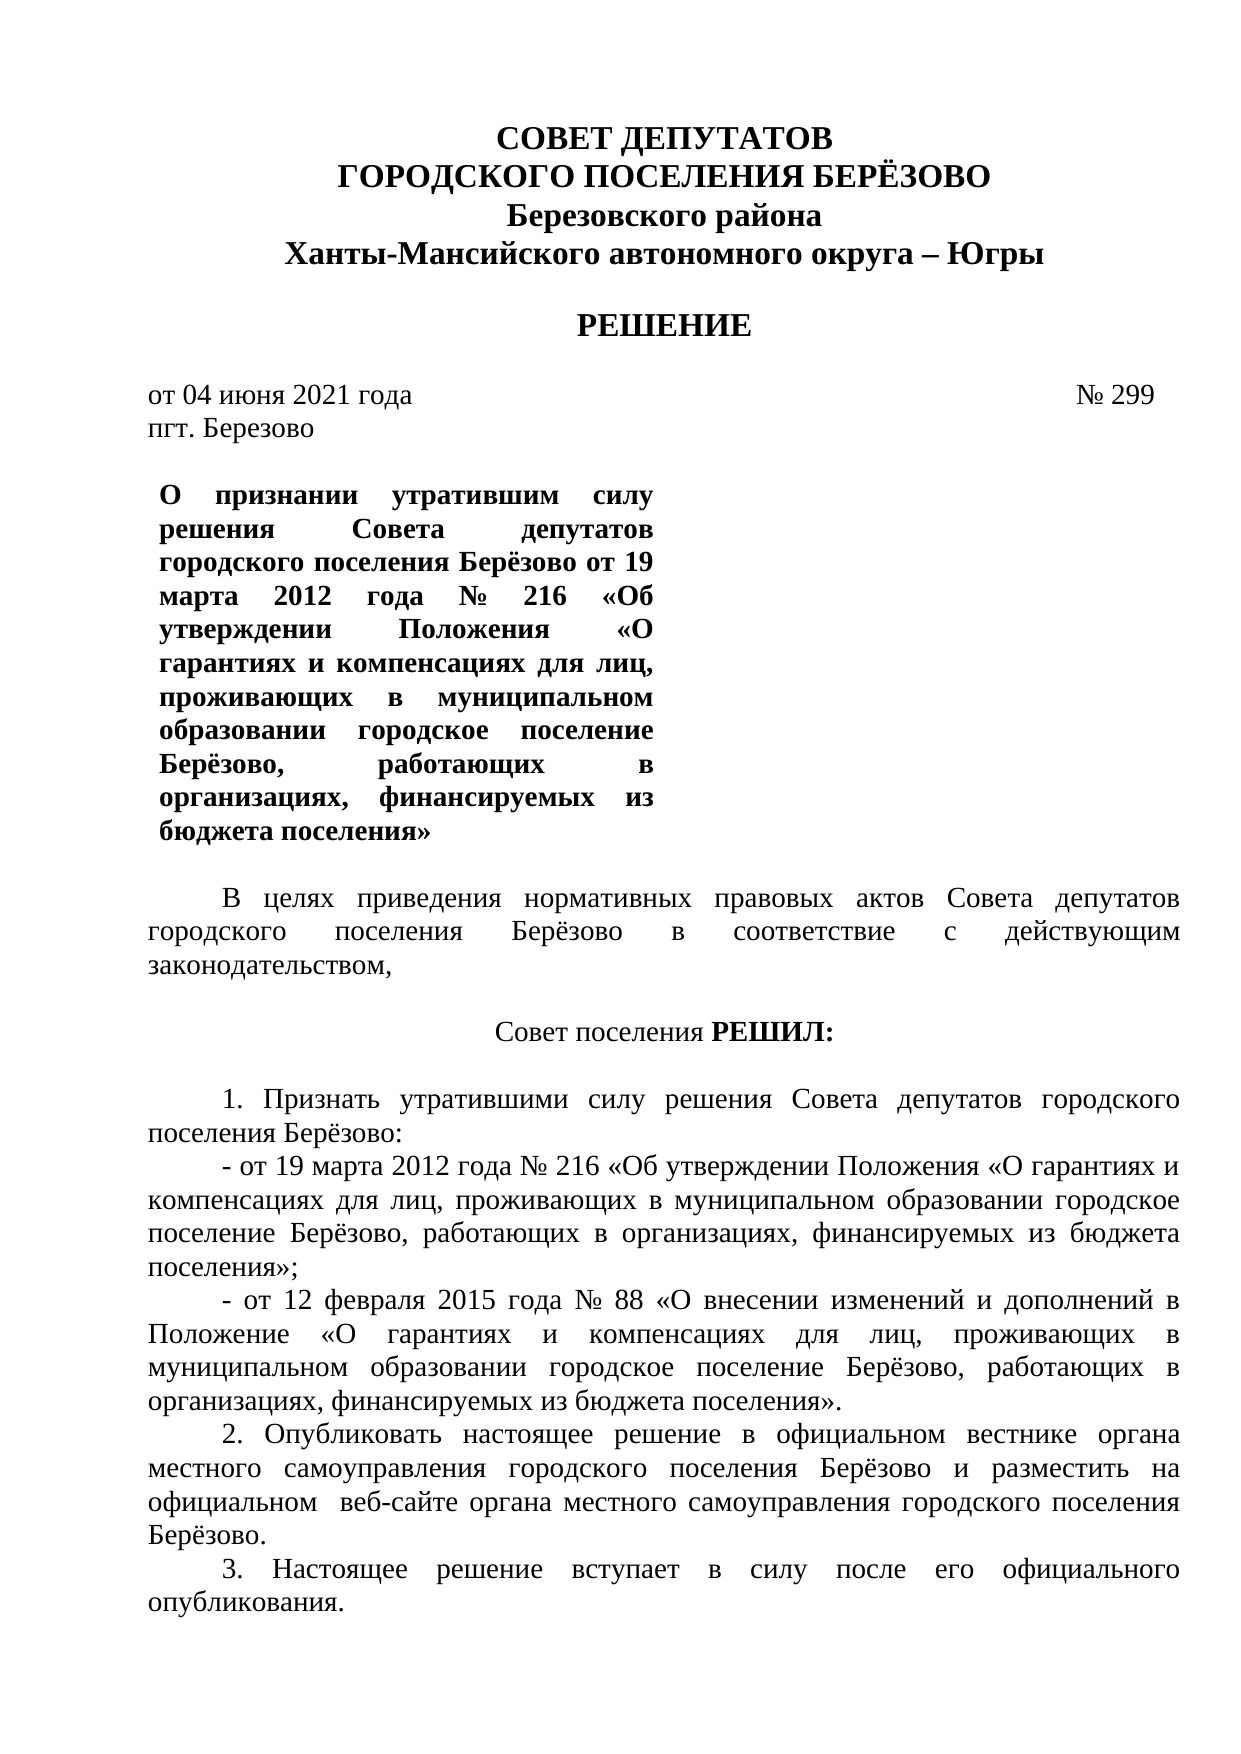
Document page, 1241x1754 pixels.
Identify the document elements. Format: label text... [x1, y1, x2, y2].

table_header О признании утратившим силу решения Совета депутатов городского поселения Берёзово от 19 марта 2012 года № 216 «Об утверждении Положения «О гарантиях и компенсациях для лиц, проживающих в муниципальном образовании городское поселение Берёзово, работающих в организациях, финансируемых из бюджета поселения» [148, 478, 665, 846]
text РЕШЕНИЕ [148, 305, 1181, 343]
text пгт. Березово [148, 410, 1181, 444]
text Березовского района [148, 195, 1181, 233]
text Совет поселения РЕШИЛ: [148, 1014, 1181, 1048]
text ГОРОДСКОГО ПОСЕЛЕНИЯ БЕРЁЗОВО [148, 156, 1181, 195]
text от 04 июня 2021 года № 299 [148, 377, 1181, 410]
text - от 12 февраля 2015 года № 88 «О внесении изменений и дополнений в Положение «О гарантиях и компенсациях для лиц, проживающих в муниципальном образовании городское поселение Берёзово, работающих в организациях, финансируемых из бюджета поселения». [148, 1282, 1181, 1417]
text 1. Признать утратившими силу решения Совета депутатов городского поселения Берёзово: [148, 1081, 1181, 1148]
text - от 19 марта 2012 года № 216 «Об утверждении Положения «О гарантиях и компенсациях для лиц, проживающих в муниципальном образовании городское поселение Берёзово, работающих в организациях, финансируемых из бюджета поселения»; [148, 1148, 1181, 1282]
text СОВЕТ ДЕПУТАТОВ [148, 118, 1181, 156]
text 2. Опубликовать настоящее решение в официальном вестнике органа местного самоуправления городского поселения Берёзово и разместить на официальном веб-сайте органа местного самоуправления городского поселения Берёзово. [148, 1417, 1181, 1551]
text Ханты-Мансийского автономного округа – Югры [148, 233, 1181, 271]
text 3. Настоящее решение вступает в силу после его официального опубликования. [148, 1551, 1181, 1618]
text В целях приведения нормативных правовых актов Совета депутатов городского поселения Берёзово в соответствие с действующим законодательством, [148, 880, 1181, 981]
